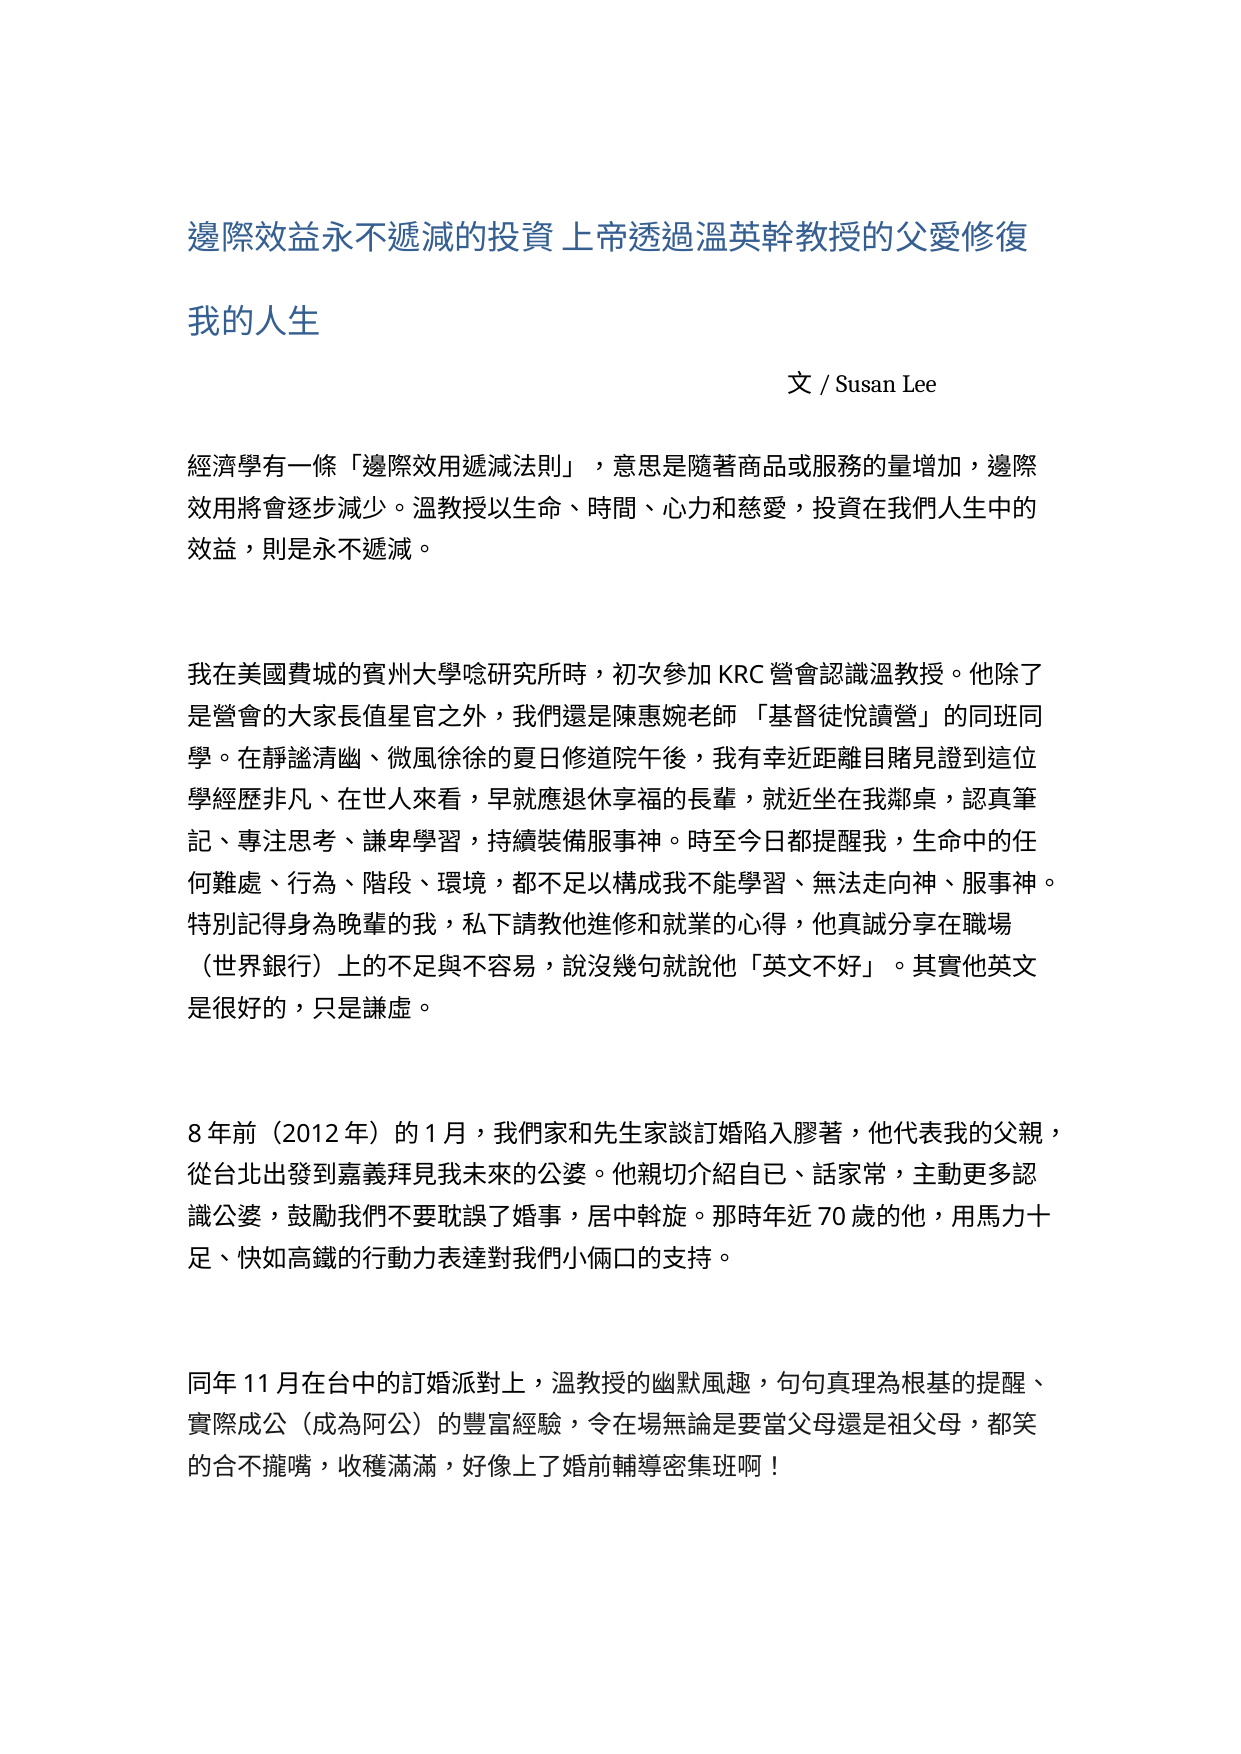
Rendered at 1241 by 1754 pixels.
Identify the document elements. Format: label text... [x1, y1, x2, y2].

text 文 / Susan Lee [787, 360, 1053, 402]
text 8年前（2012年）的1月，我們家和先生家談訂婚陷入膠著，他代表我的父親，從台北出發到嘉義拜見我未來的公婆。他親切介紹自已、話家常，主動更多認識公婆，鼓勵我們不要耽誤了婚事，居中斡旋。那時年近70歲的他，用馬力十足、快如高鐵的行動力表達對我們小倆口的支持。 [187, 1110, 1053, 1277]
text 同年11月在台中的訂婚派對上，溫教授的幽默風趣，句句真理為根基的提醒、實際成公（成為阿公）的豐富經驗，令在場無論是要當父母還是祖父母，都笑的合不攏嘴，收穫滿滿，好像上了婚前輔導密集班啊！ [187, 1360, 1053, 1485]
subtitle 邊際效益永不遞減的投資 上帝透過溫英幹教授的父愛修復我的人生 [187, 194, 1053, 360]
text 我在美國費城的賓州大學唸研究所時，初次參加KRC營會認識溫教授。他除了是營會的大家長值星官之外，我們還是陳惠婉老師 「基督徒悅讀營」的同班同學。在靜謐清幽、微風徐徐的夏日修道院午後，我有幸近距離目賭見證到這位學經歷非凡、在世人來看，早就應退休享福的長輩，就近坐在我鄰桌，認真筆記、專注思考、謙卑學習，持續裝備服事神。時至今日都提醒我，生命中的任何難處、行為、階段、環境，都不足以構成我不能學習、無法走向神、服事神。特別記得身為晚輩的我，私下請教他進修和就業的心得，他真誠分享在職場（世界銀行）上的不足與不容易，說沒幾句就說他「英文不好」。其實他英文是很好的，只是謙虛。 [187, 652, 1053, 1027]
text 經濟學有一條「邊際效用遞減法則」，意思是隨著商品或服務的量增加，邊際效用將會逐步減少。溫教授以生命、時間、心力和慈愛，投資在我們人生中的效益，則是永不遞減。 [187, 444, 1053, 569]
